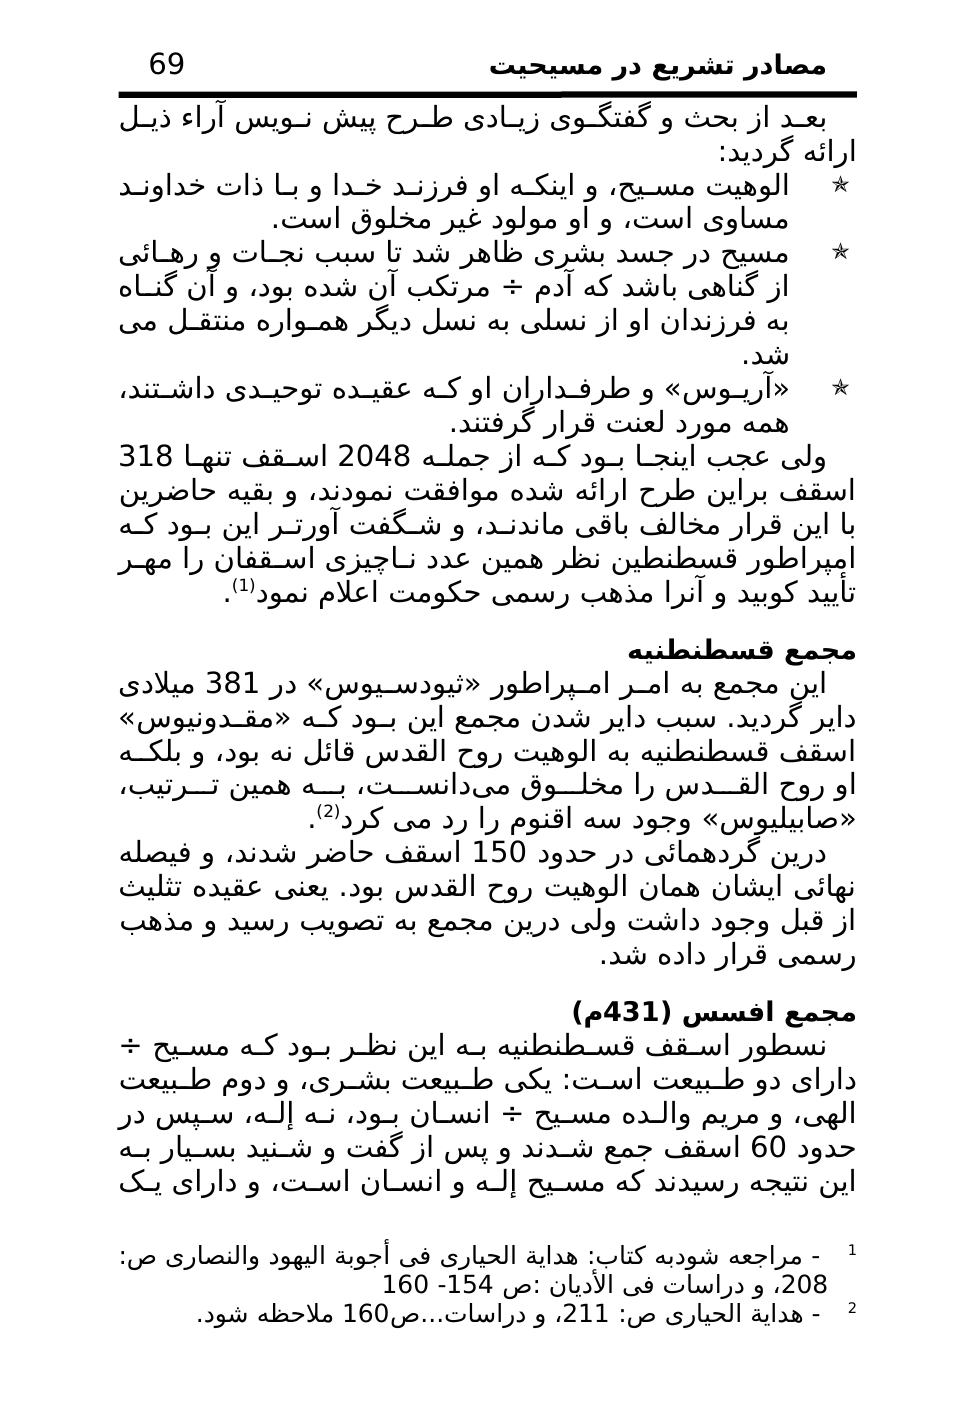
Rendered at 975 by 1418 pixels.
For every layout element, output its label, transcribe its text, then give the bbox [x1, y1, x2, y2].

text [118, 1028, 857, 1198]
list «آریوس» و طرفداران او که عقیده توحیدی داشتند، همه مورد لعنت قرار گرفتند. [118, 372, 827, 439]
text درین گردهمائی در حدود 150 اسقف حاضر شدند، و فیصله نهائی ایشان همان الوهیت روح القدس بود. یعنی عقیده تثلیث از قبل وجود داشت ولی درین مجمع به تصویب رسید و مذهب رسمی قرار داده شد. [118, 836, 857, 972]
text مجمع افسس (431م) [118, 997, 857, 1028]
text مجمع قسطنطنیه [118, 634, 857, 666]
list مسیح در جسد بشری ظاهر شد تا سبب نجات و رهائی از گناهی باشد که آدم ÷ مرتکب آن شده بود، و آن گناه به فرزندان او از نسلی به نسل دیگر همواره منتقل می شد. [118, 236, 827, 372]
text ولی عجب اینجا بود که از جمله 2048 اسقف تنها 318 اسقف براین طرح ارائه شده موافقت نمودند، و بقیه حاضرین با این قرار مخالف باقی ماندند، و شگفت آورتر این بود که امپراطور قسطنطین نظر همین عدد ناچیزی اسقفان را مهر تأیید کوبید و آنرا مذهب رسمی حکومت اعلام نمود(). [118, 439, 857, 609]
text بعد از بحث و گفتگوی زیادی طرح پیش نویس آراء ذیل ارائه گردید: [118, 100, 857, 168]
list الوهیت مسیح، و اینکه او فرزند خدا و با ذات خداوند مساوی است، و او مولود غیر مخلوق است. [118, 168, 827, 236]
text این مجمع به امر امپراطور «ثیودسیوس» در 381 میلادی دایر گردید. سبب دایر شدن مجمع این بود که «مقدونیوس» اسقف قسطنطنیه به الوهیت روح القدس قائل نه بود، و بلکه او روح القدس را مخلوق می‌دانست، به همین ترتیب، «صابیلیوس» وجود سه اقنوم را رد می کرد(). [118, 666, 857, 836]
